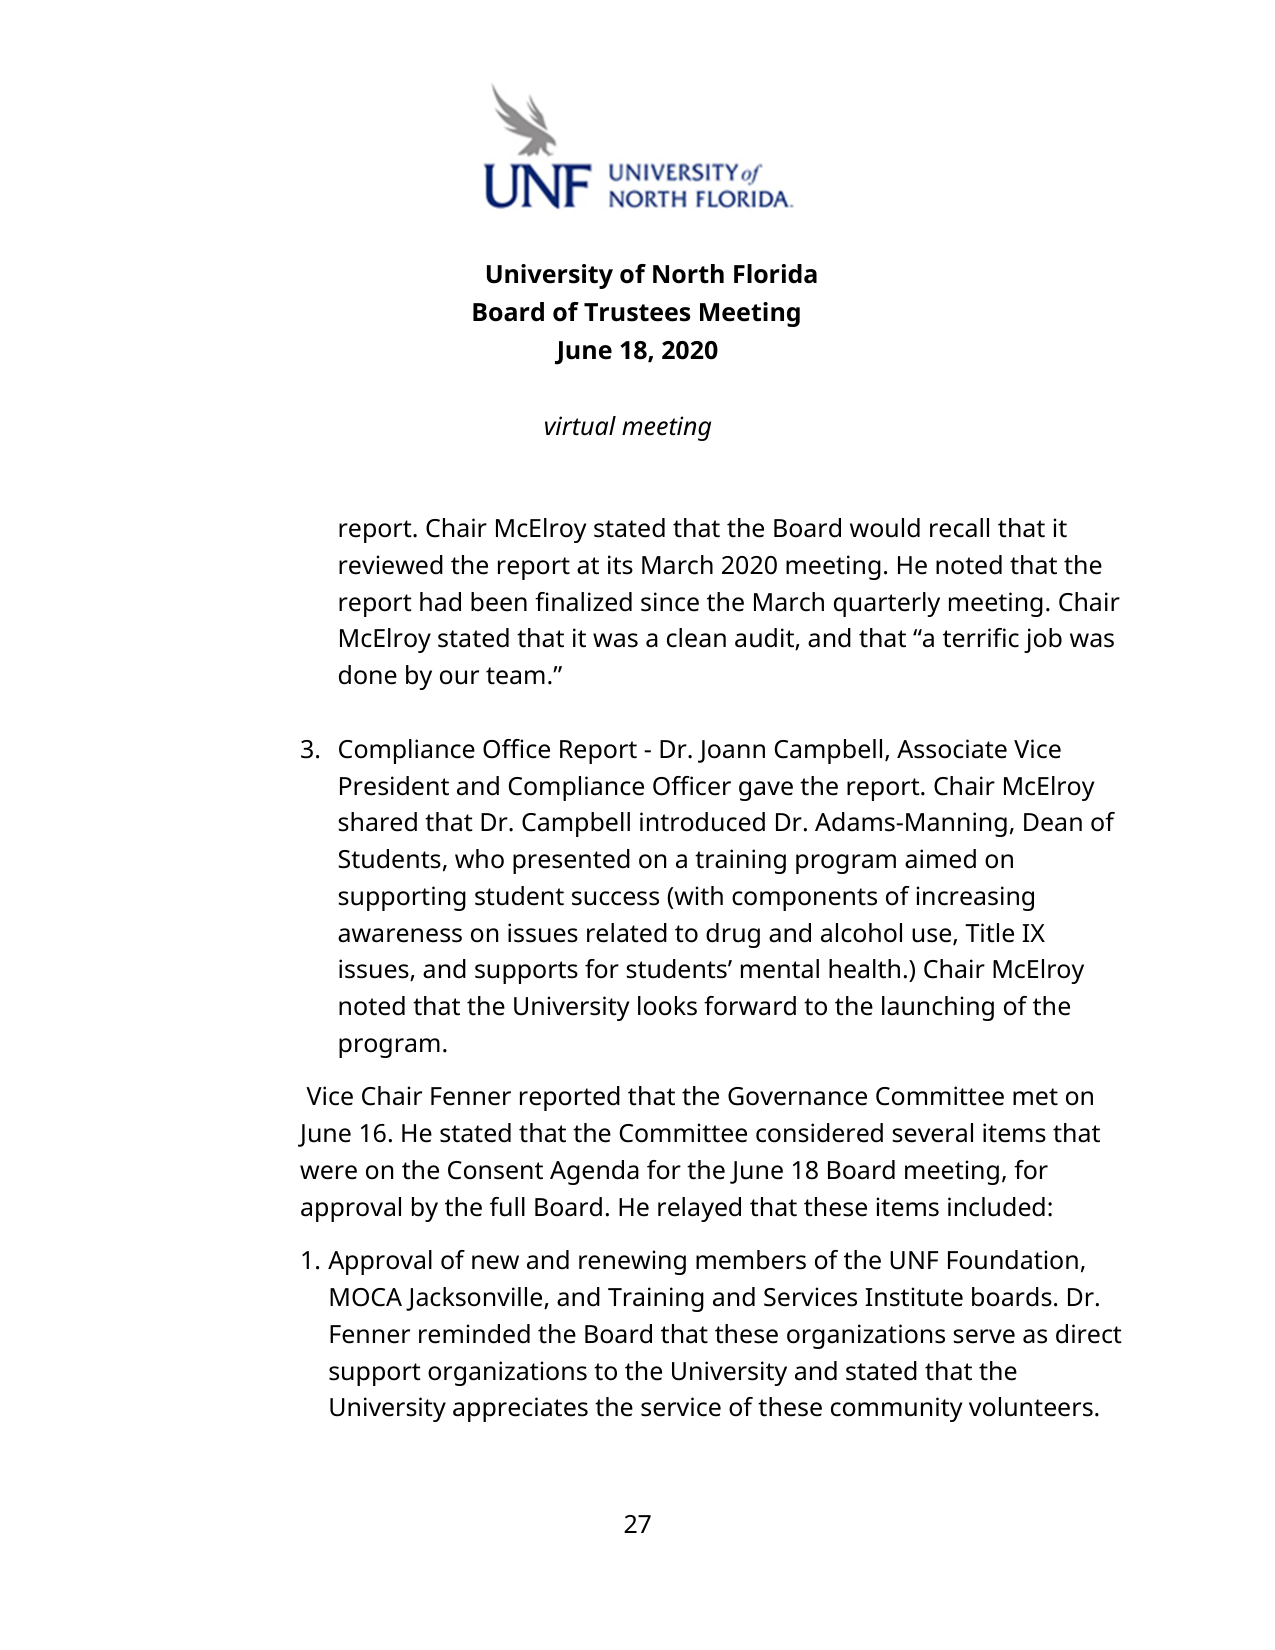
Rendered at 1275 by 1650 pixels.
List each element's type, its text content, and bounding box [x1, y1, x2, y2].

list Approval of new and renewing members of the UNF Foundation, MOCA Jacksonville, and Training and Services Institute boards. Dr. Fenner reminded the Board that these organizations serve as direct support organizations to the University and stated that the University appreciates the service of these community volunteers. [300, 1243, 1125, 1424]
text Vice Chair Fenner reported that the Governance Committee met on June 16. He stated that the Committee considered several items that were on the Consent Agenda for the June 18 Board meeting, for approval by the full Board. He relayed that these items included: [150, 1079, 1125, 1223]
list Compliance Office Report - Dr. Joann Campbell, Associate Vice President and Compliance Officer gave the report. Chair McElroy shared that Dr. Campbell introduced Dr. Adams-Manning, Dean of Students, who presented on a training program aimed on supporting student success (with components of increasing awareness on issues related to drug and alcohol use, Title IX issues, and supports for students’ mental health.) Chair McElroy noted that the University looks forward to the launching of the program. [300, 731, 1125, 1060]
list Auditor General Financial Report for the period ending June 30, 2019 - Interim Vice President Bennett gave an update on the report. Chair McElroy stated that the Board would recall that it reviewed the report at its March 2020 meeting. He noted that the report had been finalized since the March quarterly meeting. Chair McElroy stated that it was a clean audit, and that “a terrific job was done by our team.” [300, 511, 1125, 692]
picture [468, 75, 808, 219]
